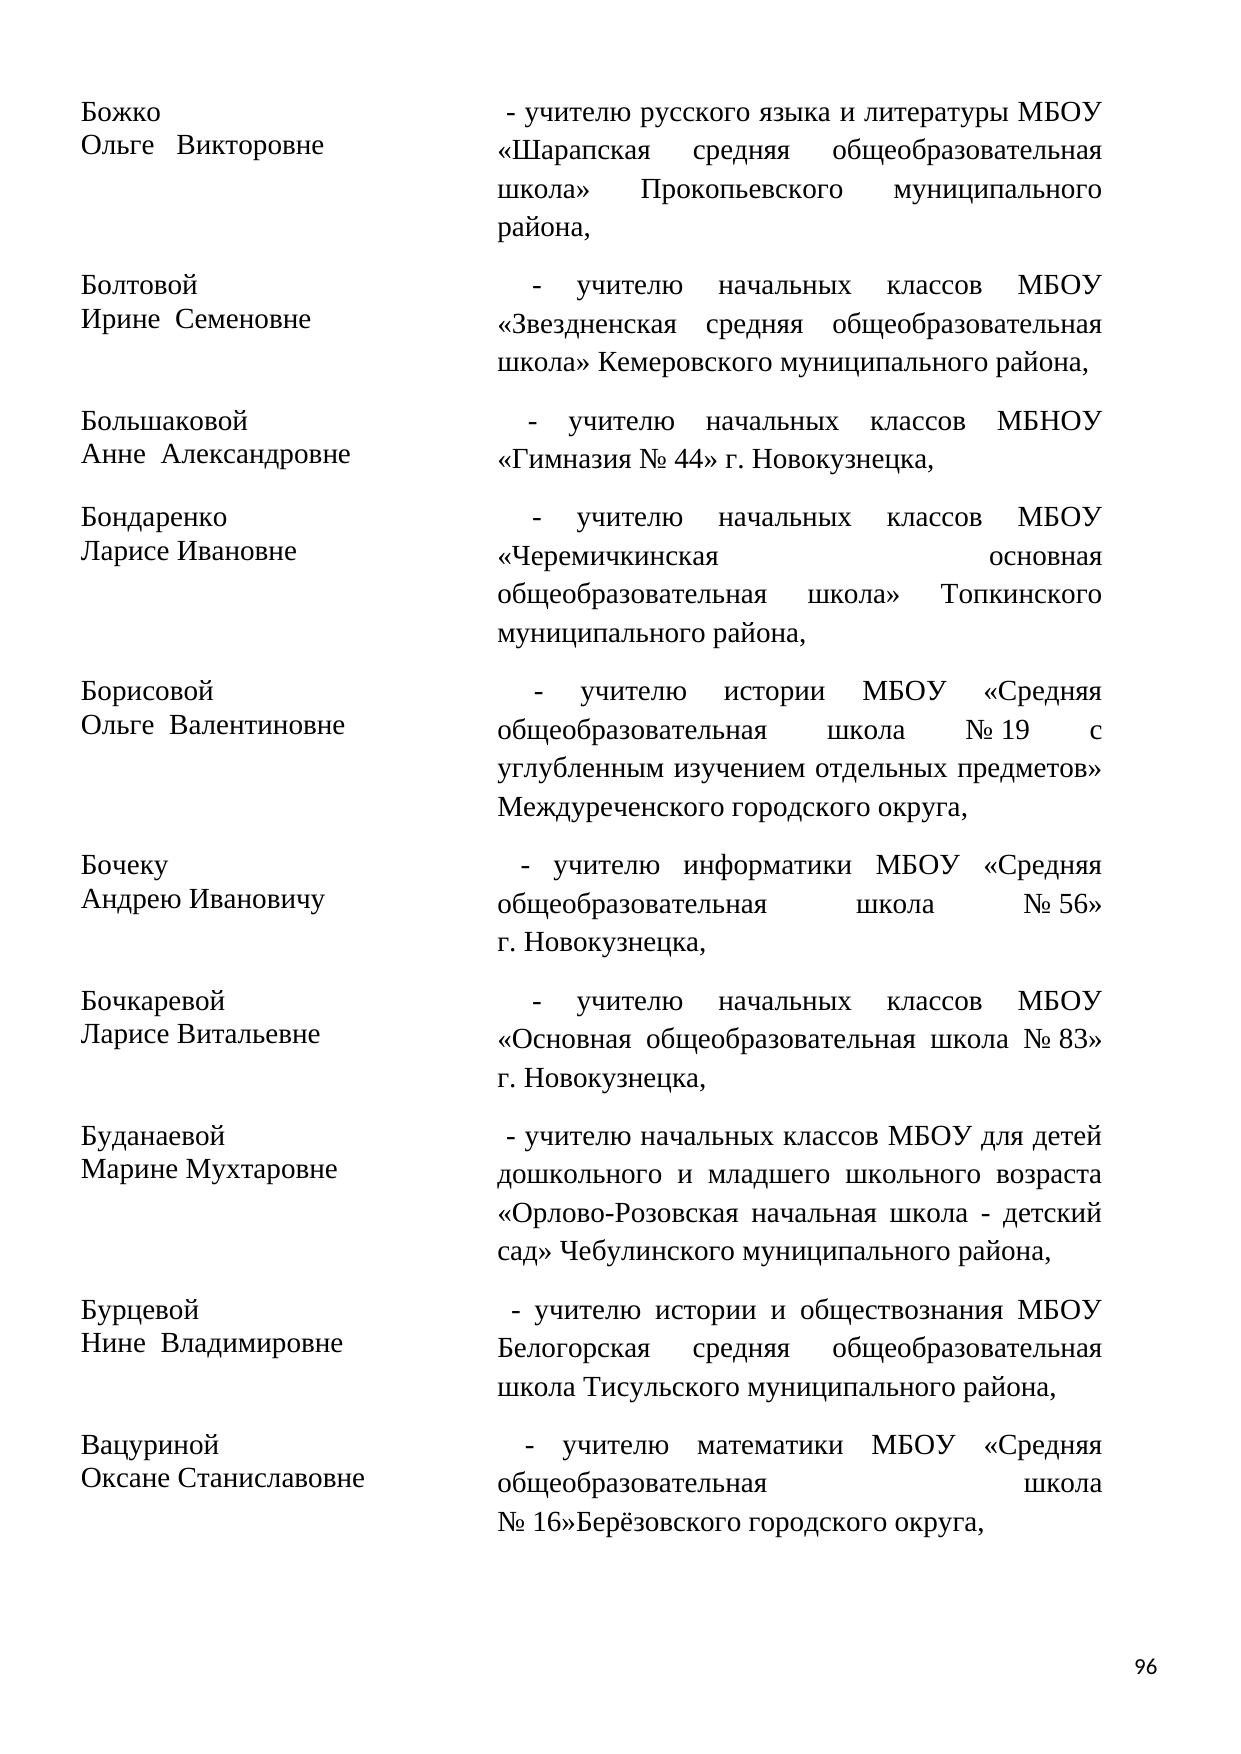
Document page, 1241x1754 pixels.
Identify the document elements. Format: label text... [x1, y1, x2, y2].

table_cell Бондаренко Ларисе Ивановне [69, 500, 486, 673]
table_cell Большаковой Анне Александровне [69, 403, 486, 499]
table_cell - учителю русского языка и литературы МБОУ «Шарапская средняя общеобразовательная школа» Прокопьевского муниципального района, [486, 94, 1114, 267]
table_cell Борисовой Ольге Валентиновне [69, 674, 486, 847]
table_cell - учителю информатики МБОУ «Средняя общеобразовательная школа № 56» г. Новокузнецка, [486, 847, 1114, 983]
table_cell - учителю истории и обществознания МБОУ Белогорская средняя общеобразовательная школа Тисульского муниципального района, [486, 1292, 1114, 1427]
table_cell Бочеку Андрею Ивановичу [69, 847, 486, 983]
table_cell - учителю начальных классов МБОУ «Черемичкинская основная общеобразовательная школа» Топкинского муниципального района, [486, 500, 1114, 673]
table_cell - учителю начальных классов МБНОУ «Гимназия № 44» г. Новокузнецка, [486, 403, 1114, 499]
table_cell - учителю начальных классов МБОУ «Основная общеобразовательная школа № 83» г. Новокузнецка, [486, 983, 1114, 1118]
table_cell Бочкаревой Ларисе Витальевне [69, 983, 486, 1118]
table_cell Болтовой Ирине Семеновне [69, 268, 486, 403]
table_cell - учителю начальных классов МБОУ для детей дошкольного и младшего школьного возраста «Орлово-Розовская начальная школа - детский сад» Чебулинского муниципального района, [486, 1118, 1114, 1292]
table_cell Бурцевой Нине Владимировне [69, 1292, 486, 1427]
table_cell - учителю начальных классов МБОУ «Звездненская средняя общеобразовательная школа» Кемеровского муниципального района, [486, 268, 1114, 403]
table_cell Божко Ольге Викторовне [69, 94, 486, 267]
table_cell Буданаевой Марине Мухтаровне [69, 1118, 486, 1292]
table_cell Вацуриной Оксане Станиславовне [69, 1427, 486, 1562]
table_cell - учителю математики МБОУ «Средняя общеобразовательная школа № 16»Берёзовского городского округа, [486, 1427, 1114, 1562]
table_cell - учителю истории МБОУ «Средняя общеобразовательная школа № 19 с углубленным изучением отдельных предметов» Междуреченского городского округа, [486, 674, 1114, 847]
